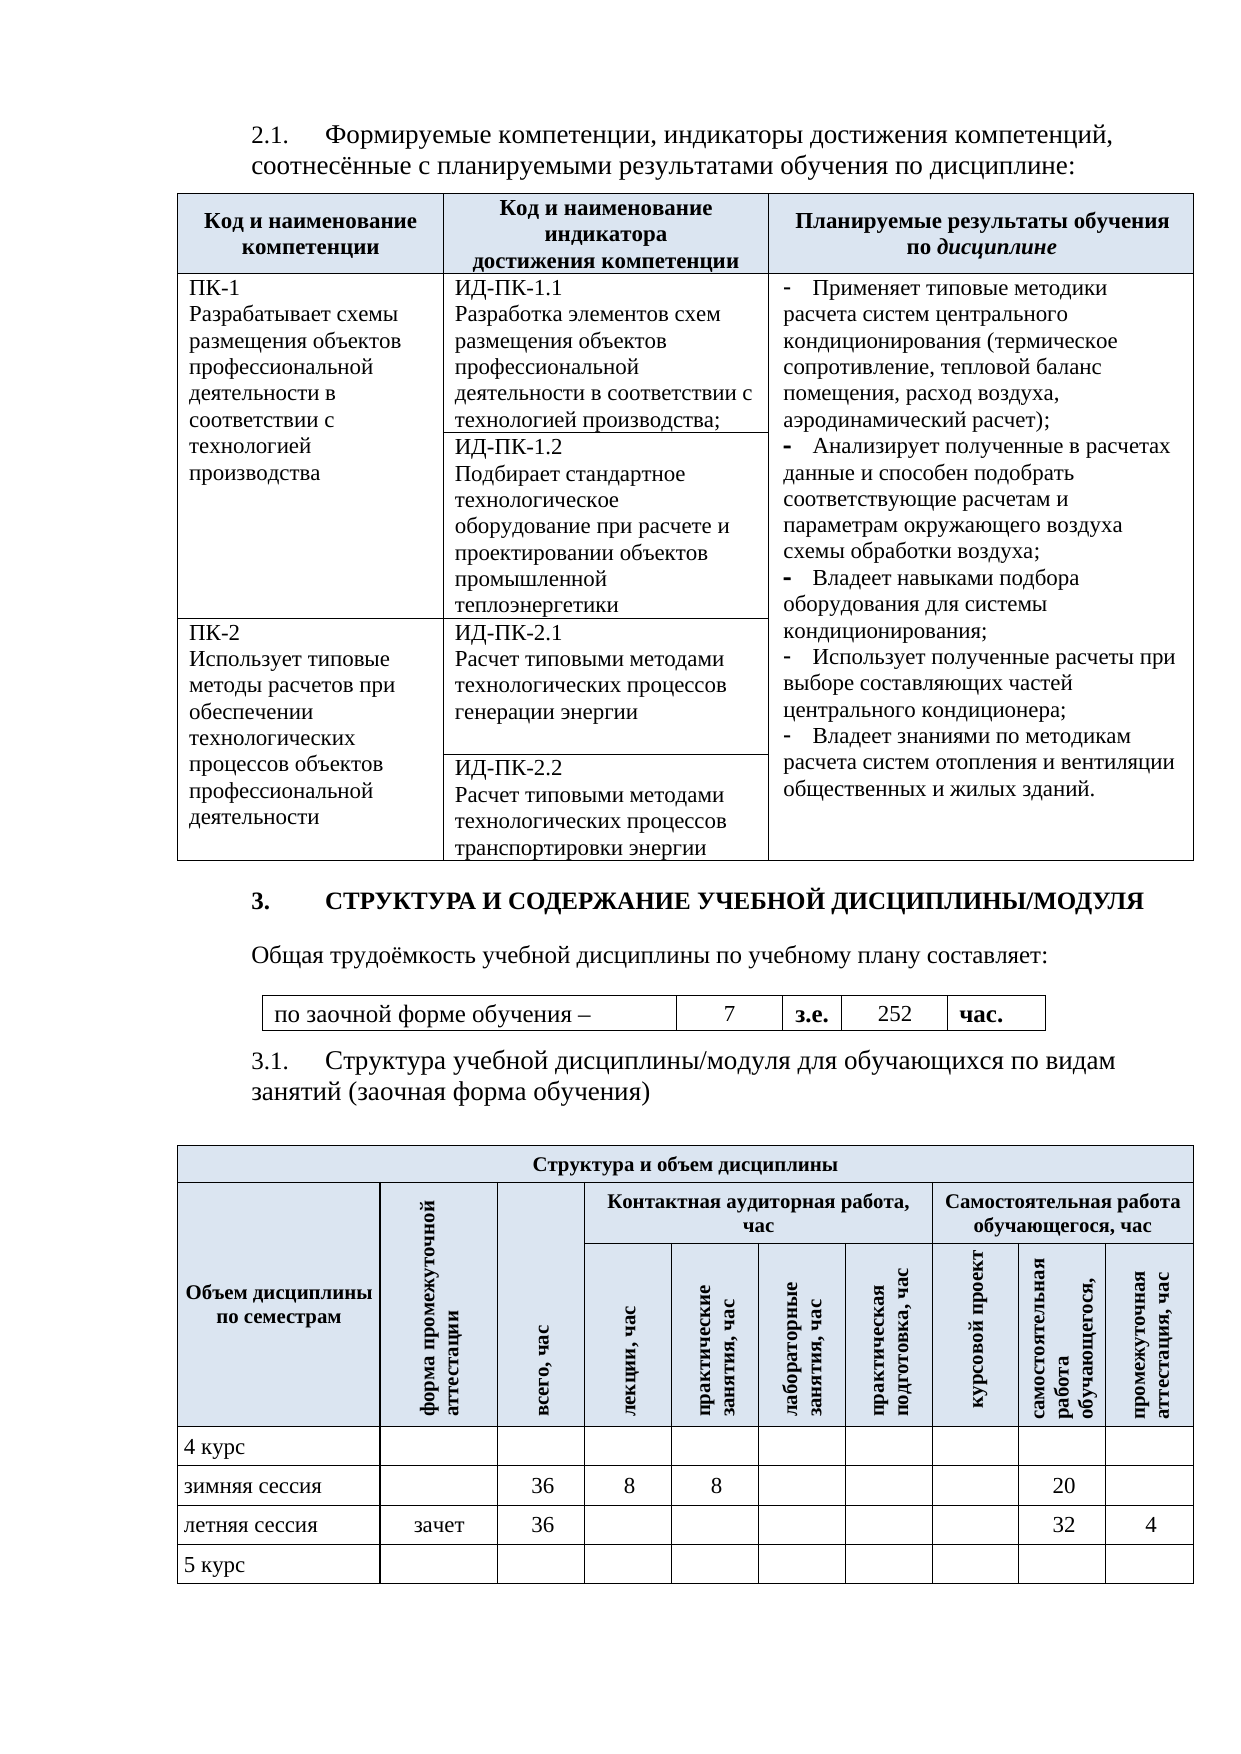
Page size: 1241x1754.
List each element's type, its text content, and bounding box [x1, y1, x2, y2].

table_cell 36 [498, 1466, 584, 1504]
table_cell [1019, 1545, 1105, 1583]
table_cell [759, 1506, 845, 1544]
table_cell [759, 1466, 845, 1504]
table_cell [498, 1545, 584, 1583]
table_cell 8 [672, 1466, 758, 1504]
table_header Код и наименование индикатора достижения компетенции [444, 194, 768, 273]
table_cell ИД-ПК-2.1 Расчет типовыми методами технологических процессов генерации энергии [444, 619, 768, 753]
table_cell [759, 1427, 845, 1465]
table_cell [933, 1466, 1018, 1504]
table_cell 8 [585, 1466, 671, 1504]
table_cell курсовой проект [933, 1244, 1018, 1426]
table_cell лабораторные занятия, час [759, 1244, 845, 1426]
table_cell ПК-1 Разрабатывает схемы размещения объектов профессиональной деятельности в соответствии с технологией производства [178, 274, 443, 618]
table_cell ИД-ПК-1.1 Разработка элементов схем размещения объектов профессиональной деятельности в соответствии с технологией производства; [444, 274, 768, 432]
table_cell [1106, 1545, 1193, 1583]
table_cell [846, 1506, 932, 1544]
table_cell зачет [381, 1506, 497, 1544]
table_cell 36 [498, 1506, 584, 1544]
table_header Структура и объем дисциплины [178, 1146, 1193, 1182]
table_cell Самостоятельная работа обучающегося, час [933, 1183, 1193, 1243]
table_cell Применяет типовые методики расчета систем центрального кондиционирования (термическое сопротивление, тепловой баланс помещения, расход воздуха, аэродинамический расчет); Анализирует полученные в расчетах данные и способен подобрать соответствующие расчетам и параметрам окружающего воздуха схемы обработки воздуха; Владеет навыками подбора оборудования для системы кондиционирования; Использует полученные расчеты при выборе составляющих частей центрального кондиционера; Владеет знаниями по методикам расчета систем отопления и вентиляции общественных и жилых зданий. [769, 274, 1193, 860]
table_cell летняя сессия [178, 1506, 379, 1544]
table_cell 5 курс [178, 1545, 379, 1583]
table_cell [1106, 1466, 1193, 1504]
table_cell лекции, час [585, 1244, 671, 1426]
table_cell [672, 1427, 758, 1465]
table_cell [672, 1545, 758, 1583]
table_cell 32 [1019, 1506, 1105, 1544]
subtitle Структура учебной дисциплины/модуля для обучающихся по видам занятий (заочная форма обучения) [251, 1044, 1181, 1106]
table_cell Контактная аудиторная работа, час [585, 1183, 932, 1243]
subtitle СТРУКТУРА И СОДЕРЖАНИЕ УЧЕБНОЙ ДИСЦИПЛИНЫ/МОДУЛЯ [251, 886, 1181, 915]
table_cell промежуточная аттестация, час [1106, 1244, 1193, 1426]
table_cell [933, 1506, 1018, 1544]
table_cell [585, 1506, 671, 1544]
table_cell [846, 1427, 932, 1465]
table_cell практические занятия, час [672, 1244, 758, 1426]
table_header 252 [842, 996, 947, 1030]
table_cell [381, 1466, 497, 1504]
table_cell всего, час [498, 1183, 584, 1426]
table_cell [381, 1427, 497, 1465]
table_header по заочной форме обучения – [263, 996, 676, 1030]
table_cell [933, 1545, 1018, 1583]
table_cell [498, 1427, 584, 1465]
table_cell [381, 1545, 497, 1583]
table_header Код и наименование компетенции [178, 194, 443, 273]
table_cell [585, 1545, 671, 1583]
subtitle Формируемые компетенции, индикаторы достижения компетенций, соотнесённые с планируемыми результатами обучения по дисциплине: [251, 118, 1181, 180]
table_cell [585, 1427, 671, 1465]
table_cell практическая подготовка, час [846, 1244, 932, 1426]
table_cell [846, 1545, 932, 1583]
table_cell [846, 1466, 932, 1504]
table_cell [1019, 1427, 1105, 1465]
table_cell форма промежуточной аттестации [381, 1183, 497, 1426]
table_cell [1106, 1427, 1193, 1465]
table_header з.е. [783, 996, 841, 1030]
table_cell [759, 1545, 845, 1583]
table_cell ИД-ПК-1.2 Подбирает стандартное технологическое оборудование при расчете и проектировании объектов промышленной теплоэнергетики [444, 433, 768, 618]
list Общая трудоёмкость учебной дисциплины по учебному плану составляет: [177, 940, 1181, 968]
table_cell Объем дисциплины по семестрам [178, 1183, 379, 1426]
table_cell самостоятельная работа обучающегося, час [1019, 1244, 1105, 1426]
table_cell ПК-2 Использует типовые методы расчетов при обеспечении технологических процессов объектов профессиональной деятельности [178, 619, 443, 860]
table_cell [672, 1506, 758, 1544]
table_cell 20 [1019, 1466, 1105, 1504]
table_cell 4 курс [178, 1427, 379, 1465]
table_header час. [948, 996, 1045, 1030]
table_header Планируемые результаты обучения по дисциплине [769, 194, 1193, 273]
table_cell [933, 1427, 1018, 1465]
table_cell зимняя сессия [178, 1466, 379, 1504]
table_cell 4 [1106, 1506, 1193, 1544]
table_header 7 [677, 996, 782, 1030]
table_cell ИД-ПК-2.2 Расчет типовыми методами технологических процессов транспортировки энергии [444, 755, 768, 860]
